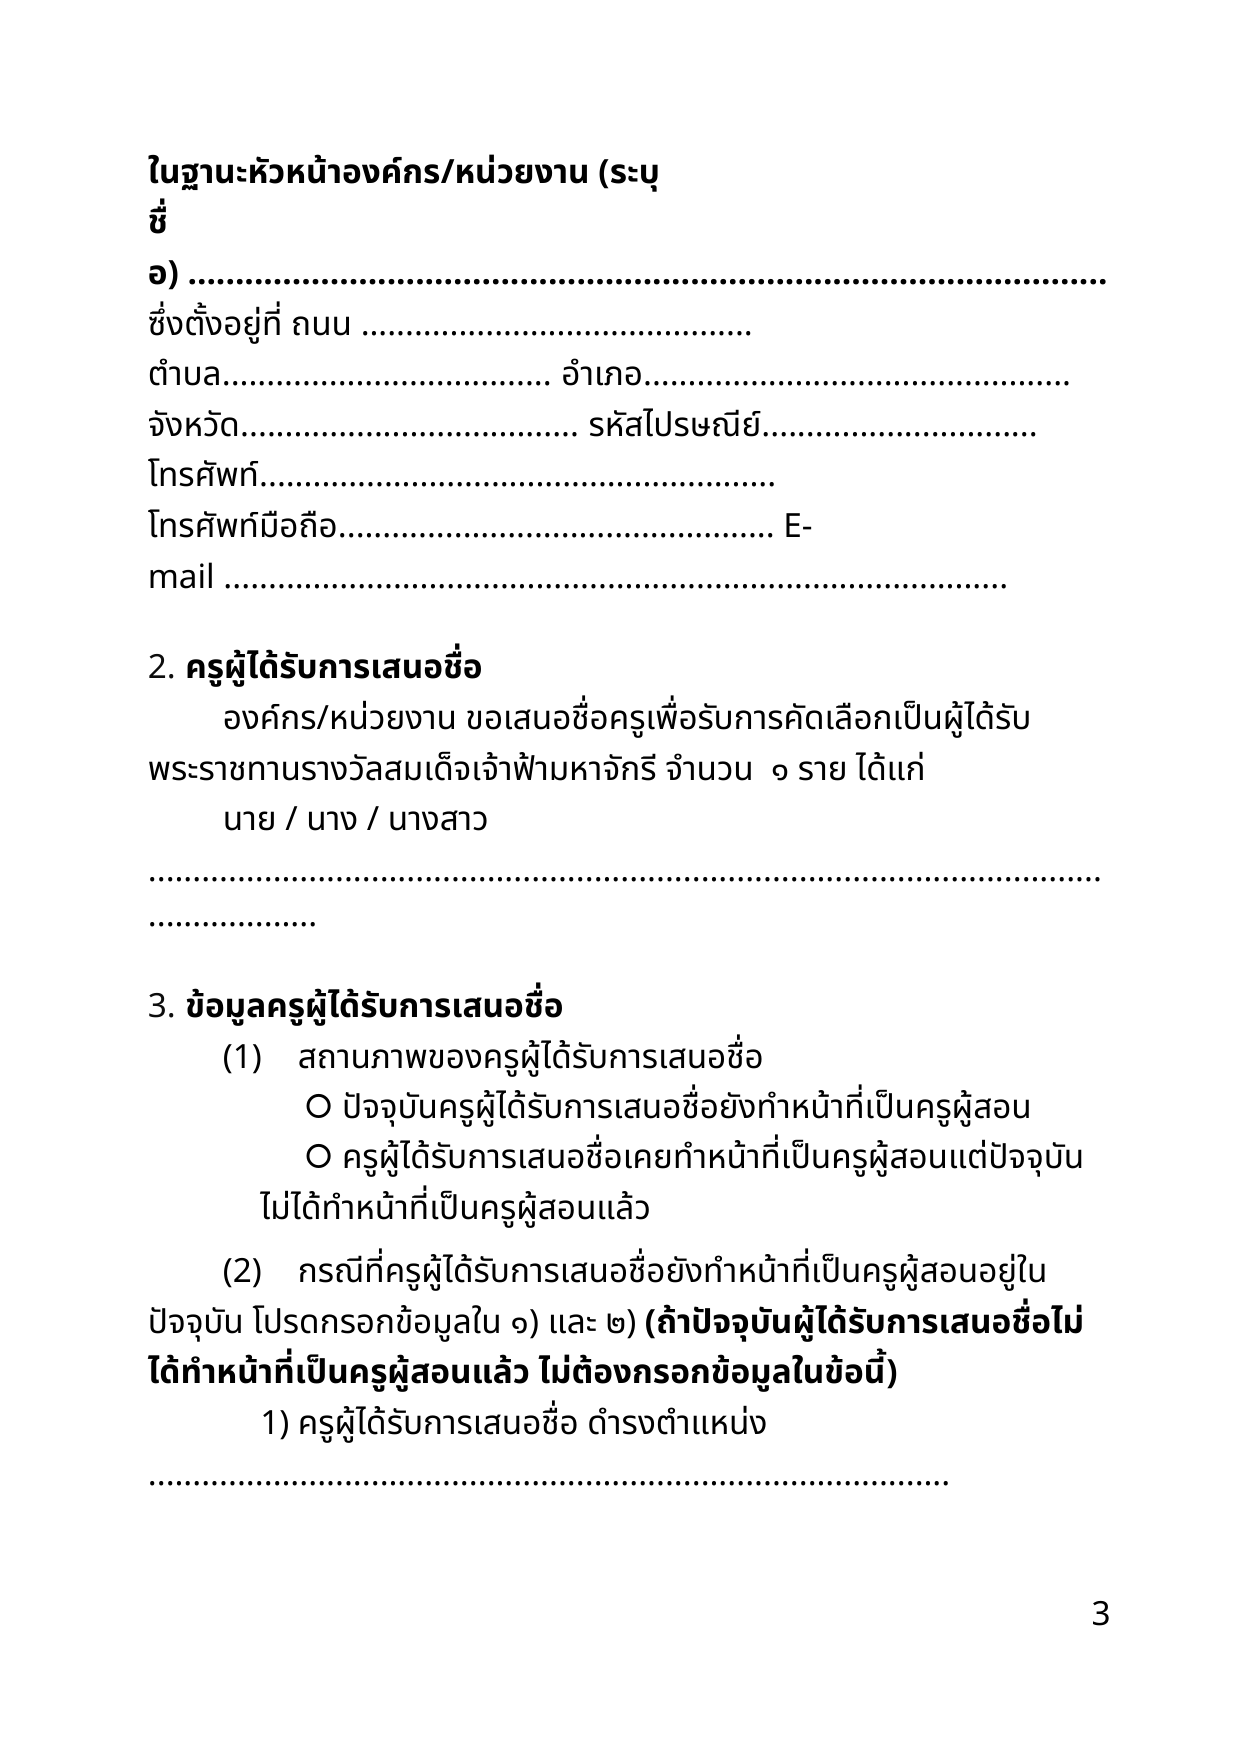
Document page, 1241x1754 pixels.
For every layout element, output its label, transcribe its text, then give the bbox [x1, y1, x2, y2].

text นาย / นาง / นางสาว .............................................................................................................................. [148, 795, 1110, 936]
text องค์กร/หน่วยงาน ขอเสนอชื่อครูเพื่อรับการคัดเลือกเป็นผู้ได้รับพระราชทานรางวัลสมเด็จเจ้าฟ้ามหาจักรี จำนวน ๑ ราย ได้แก่ [148, 694, 1110, 795]
list กรณีที่ครูผู้ได้รับการเสนอชื่อยังทำหน้าที่เป็นครูผู้สอนอยู่ในปัจจุบัน โปรดกรอกข้อมูลใน ๑) และ ๒) (ถ้าปัจจุบันผู้ได้รับการเสนอชื่อไม่ได้ทำหน้าที่เป็นครูผู้สอนแล้ว ไม่ต้องกรอกข้อมูลในข้อนี้) [148, 1247, 1110, 1399]
list ครูผู้ได้รับการเสนอชื่อ ดำรงตำแหน่ง .......................................................................................... [148, 1399, 1110, 1495]
text ในฐานะหัวหน้าองค์กร/หน่วยงาน (ระบุชื่อ) ................................................................................................. [148, 148, 1110, 299]
list ข้อมูลครูผู้ได้รับการเสนอชื่อ [148, 982, 1110, 1032]
text จังหวัด...................................... รหัสไปรษณีย์............................... โทรศัพท์.......................................................... [148, 401, 1110, 502]
list ครูผู้ได้รับการเสนอชื่อ [148, 643, 1154, 694]
text โทรศัพท์มือถือ................................................. E- mail ........................................................................................ [148, 502, 1110, 598]
list สถานภาพของครูผู้ได้รับการเสนอชื่อ [223, 1032, 1110, 1083]
text ครูผู้ได้รับการเสนอชื่อเคยทำหน้าที่เป็นครูผู้สอนแต่ปัจจุบันไม่ได้ทำหน้าที่เป็นครูผู้สอนแล้ว [260, 1133, 1110, 1234]
text ปัจจุบันครูผู้ได้รับการเสนอชื่อยังทำหน้าที่เป็นครูผู้สอน [260, 1083, 1110, 1133]
text ซึ่งตั้งอยู่ที่ ถนน …......................................... ตำบล..................................... อำเภอ................................................ [148, 299, 1110, 401]
